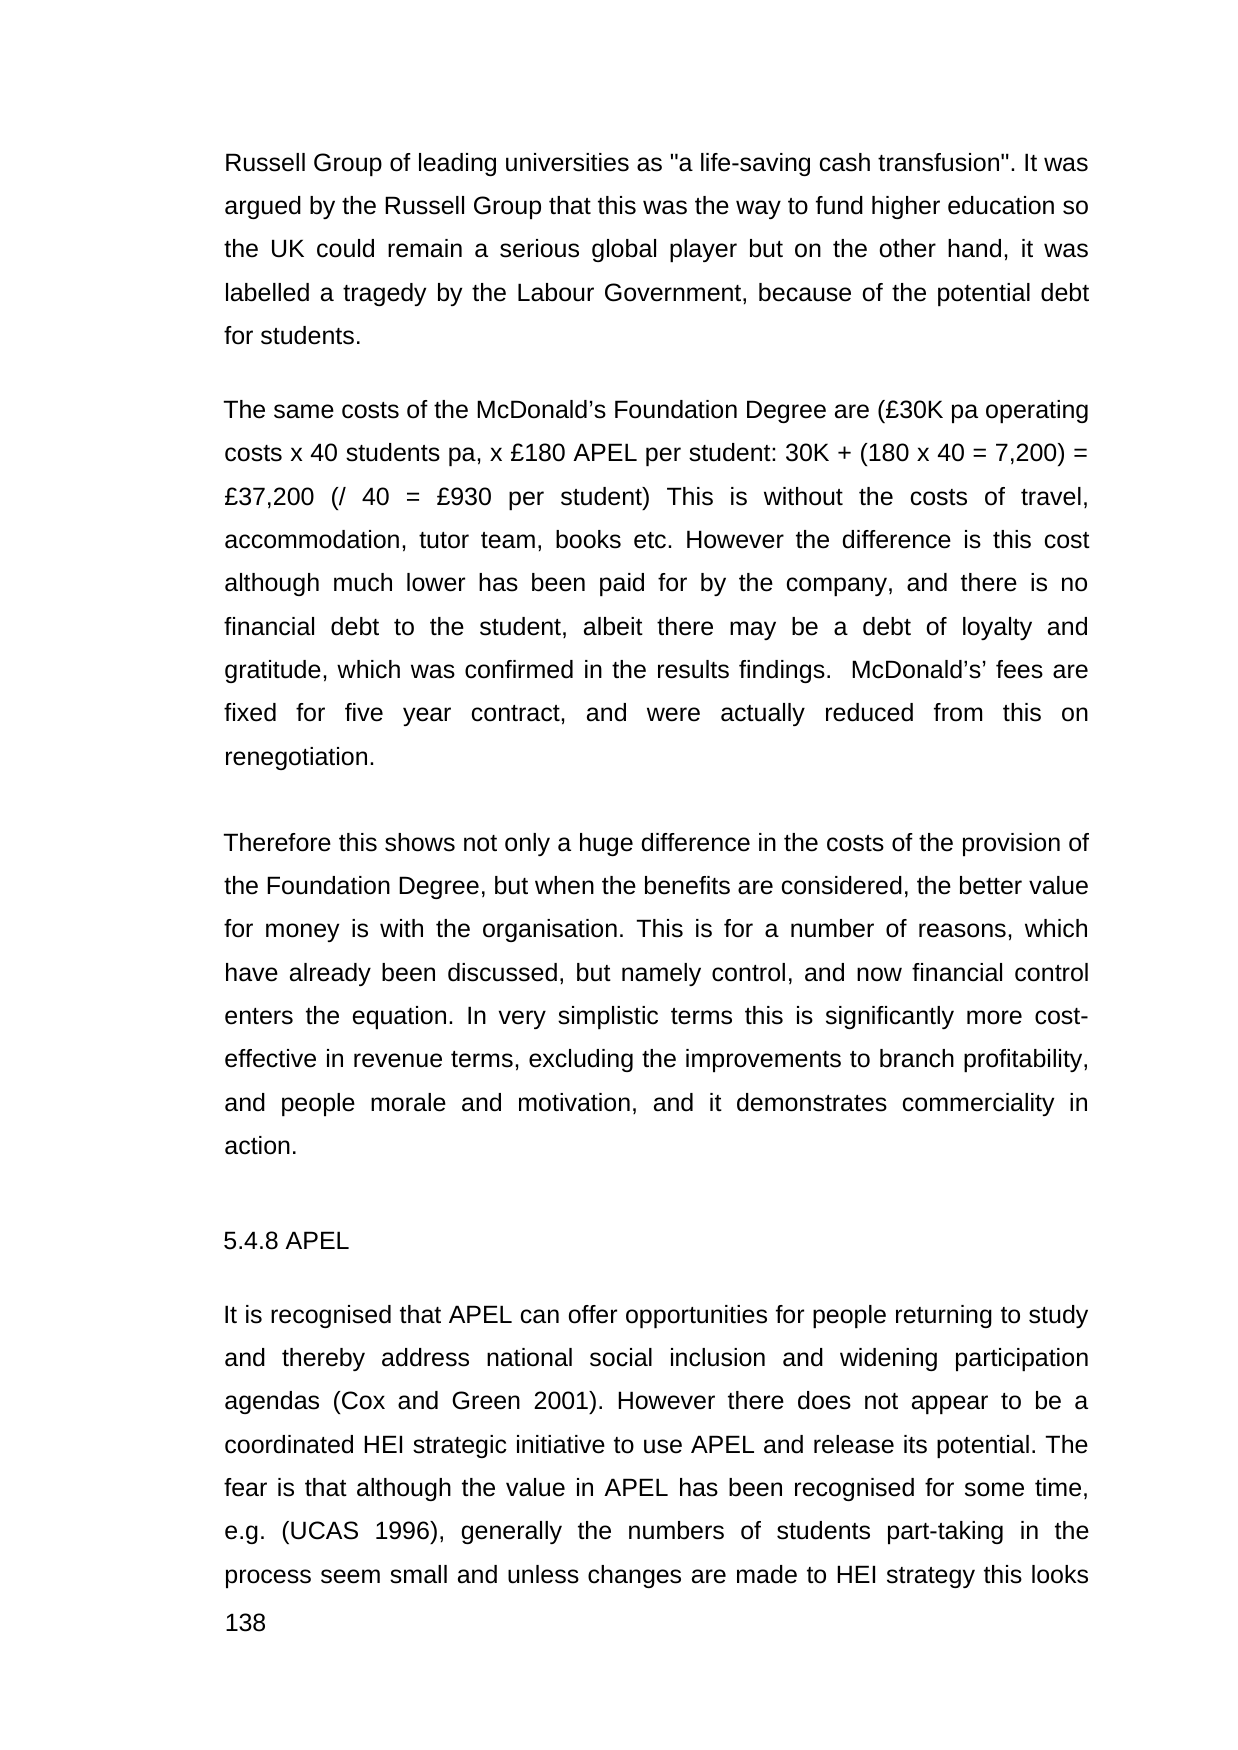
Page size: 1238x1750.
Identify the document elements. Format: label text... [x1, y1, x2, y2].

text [223, 148, 1091, 350]
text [223, 1299, 1091, 1588]
text The same costs of the McDonald’s Foundation Degree are (£30K pa operating costs x 40 students pa, x £180 APEL per student: 30K + (180 x 40 = 7,200) = £37,200 (/ 40 = £930 per student) This is without the costs of travel, accommodation, tutor team, books etc. However the difference is this cost although much lower has been paid for by the company, and there is no financial debt to the student, albeit there may be a debt of loyalty and gratitude, which was confirmed in the results findings. McDonald’s’ fees are fixed for five year contract, and were actually reduced from this on renegotiation. [223, 395, 1091, 770]
text Therefore this shows not only a huge difference in the costs of the provision of the Foundation Degree, but when the benefits are considered, the better value for money is with the organisation. This is for a number of reasons, which have already been discussed, but namely control, and now financial control enters the equation. In very simplistic terms this is significantly more cost-effective in revenue terms, excluding the improvements to branch profitability, and people morale and motivation, and it demonstrates commerciality in action. [223, 828, 1091, 1160]
subtitle 5.4.8 APEL [223, 1226, 1201, 1254]
